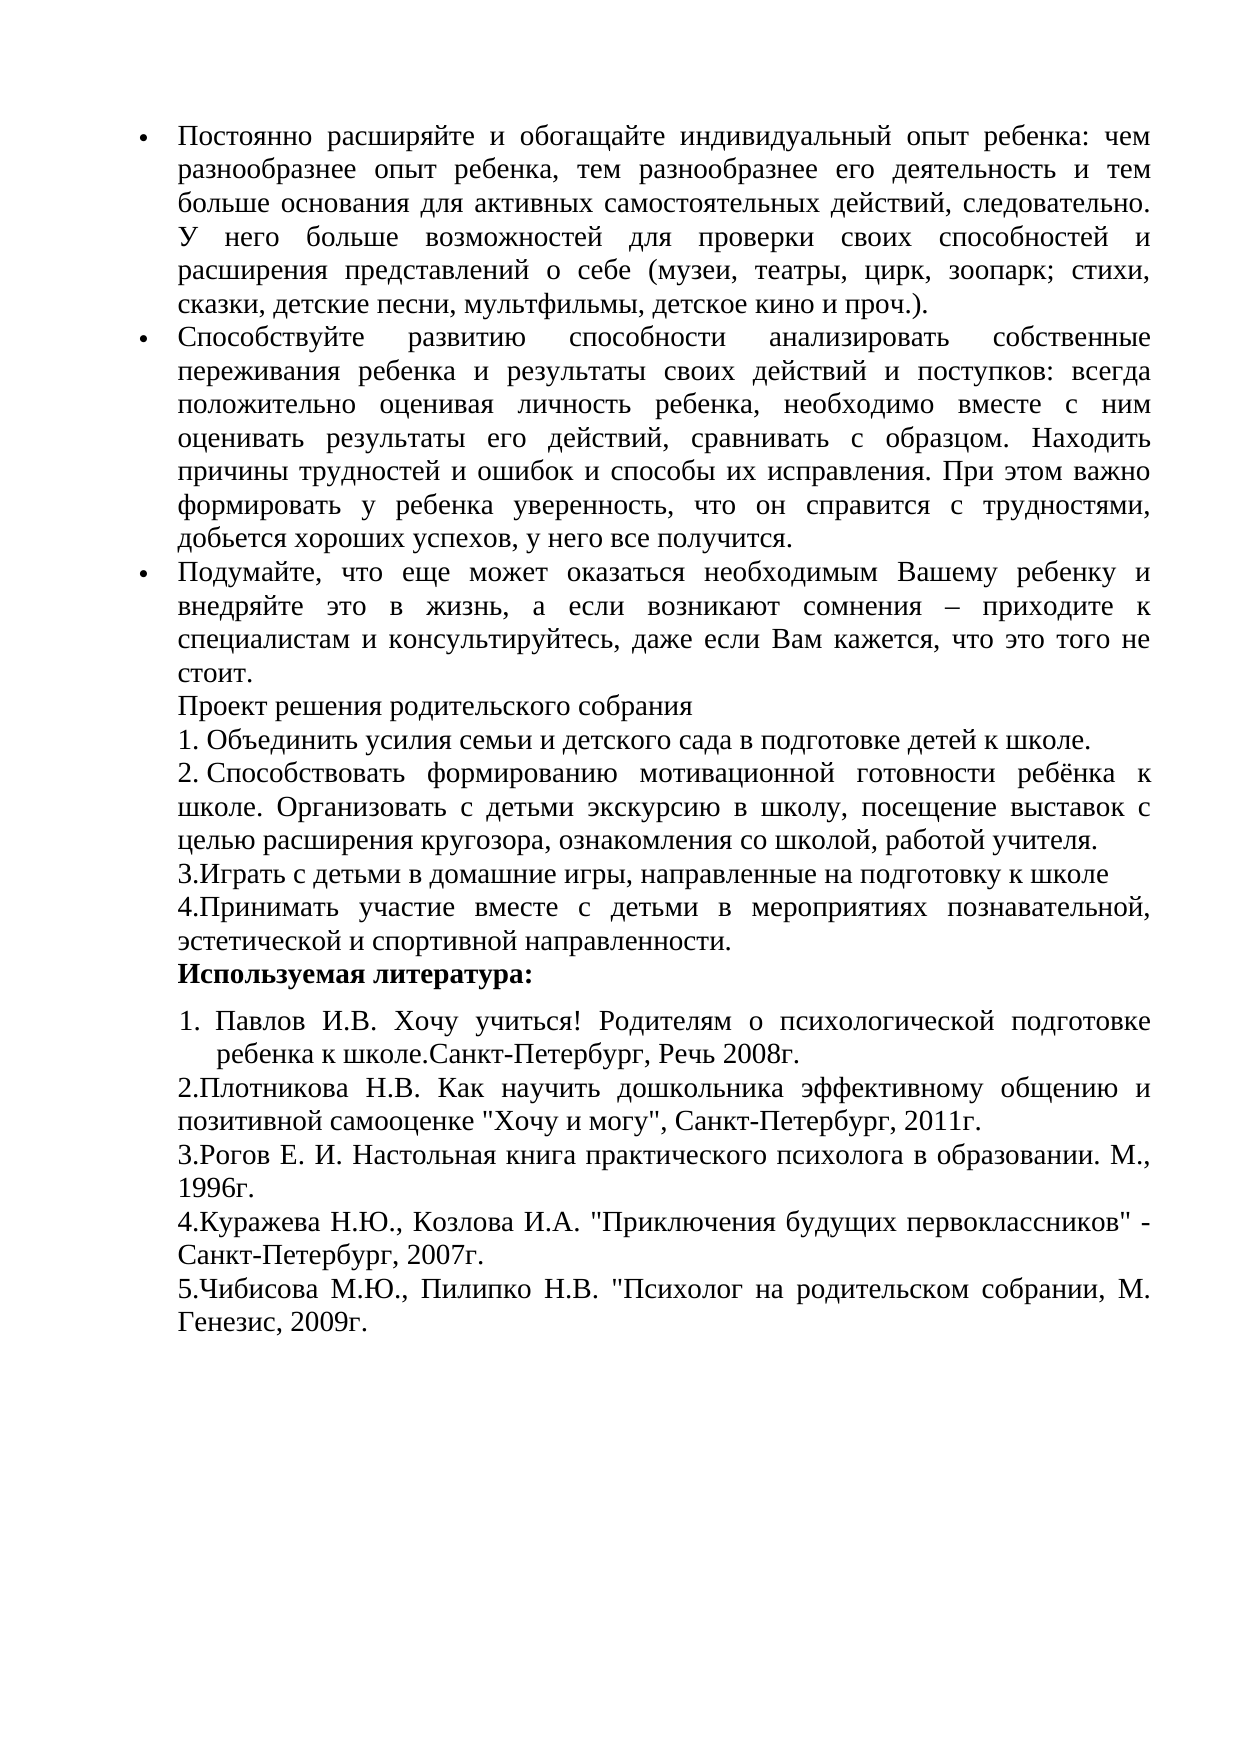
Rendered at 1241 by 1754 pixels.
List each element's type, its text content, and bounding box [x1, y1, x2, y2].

text 4.Принимать участие вместе с детьми в мероприятиях познавательной, эстетической и спортивной направленности. [177, 889, 1152, 957]
text 1. Объединить усилия семьи и детского сада в подготовке детей к школе. [177, 722, 1152, 755]
text 3.Играть с детьми в домашние игры, направленные на подготовку к школе [177, 856, 1152, 889]
text Используемая литература: [177, 957, 1152, 990]
list Подумайте, что еще может оказаться необходимым Вашему ребенку и внедряйте это в жизнь, а если возникают сомнения – приходите к специалистам и консультируйтесь, даже если Вам кажется, что это того не стоит. [140, 554, 1152, 688]
text 2.Плотникова Н.В. Как научить дошкольника эффективному общению и позитивной самооценке "Хочу и могу", Санкт-Петербург, 2011г. [177, 1070, 1152, 1137]
text Проект решения родительского собрания [177, 688, 1152, 722]
text 5.Чибисова М.Ю., Пилипко Н.В. "Психолог на родительском собрании, М. Генезис, 2009г. [177, 1271, 1152, 1338]
text 2. Способствовать формированию мотивационной готовности ребёнка к школе. Организовать с детьми экскурсию в школу, посещение выставок с целью расширения кругозора, ознакомления со школой, работой учителя. [177, 755, 1152, 856]
text 3.Рогов Е. И. Настольная книга практического психолога в образовании. М., 1996г. [177, 1137, 1152, 1204]
list Павлов И.В. Хочу учиться! Родителям о психологической подготовке ребенка к школе.Санкт-Петербург, Речь 2008г. [179, 1003, 1152, 1070]
text 4.Куражева Н.Ю., Козлова И.А. "Приключения будущих первоклассников" - Санкт-Петербург, 2007г. [177, 1204, 1152, 1271]
list Постоянно расширяйте и обогащайте индивидуальный опыт ребенка: чем разнообразнее опыт ребенка, тем разнообразнее его деятельность и тем больше основания для активных самостоятельных действий, следовательно. У него больше возможностей для проверки своих способностей и расширения представлений о себе (музеи, театры, цирк, зоопарк; стихи, сказки, детские песни, мультфильмы, детское кино и проч.). [140, 118, 1152, 319]
list Способствуйте развитию способности анализировать собственные переживания ребенка и результаты своих действий и поступков: всегда положительно оценивая личность ребенка, необходимо вместе с ним оценивать результаты его действий, сравнивать с образцом. Находить причины трудностей и ошибок и способы их исправления. При этом важно формировать у ребенка уверенность, что он справится с трудностями, добьется хороших успехов, у него все получится. [140, 319, 1152, 554]
